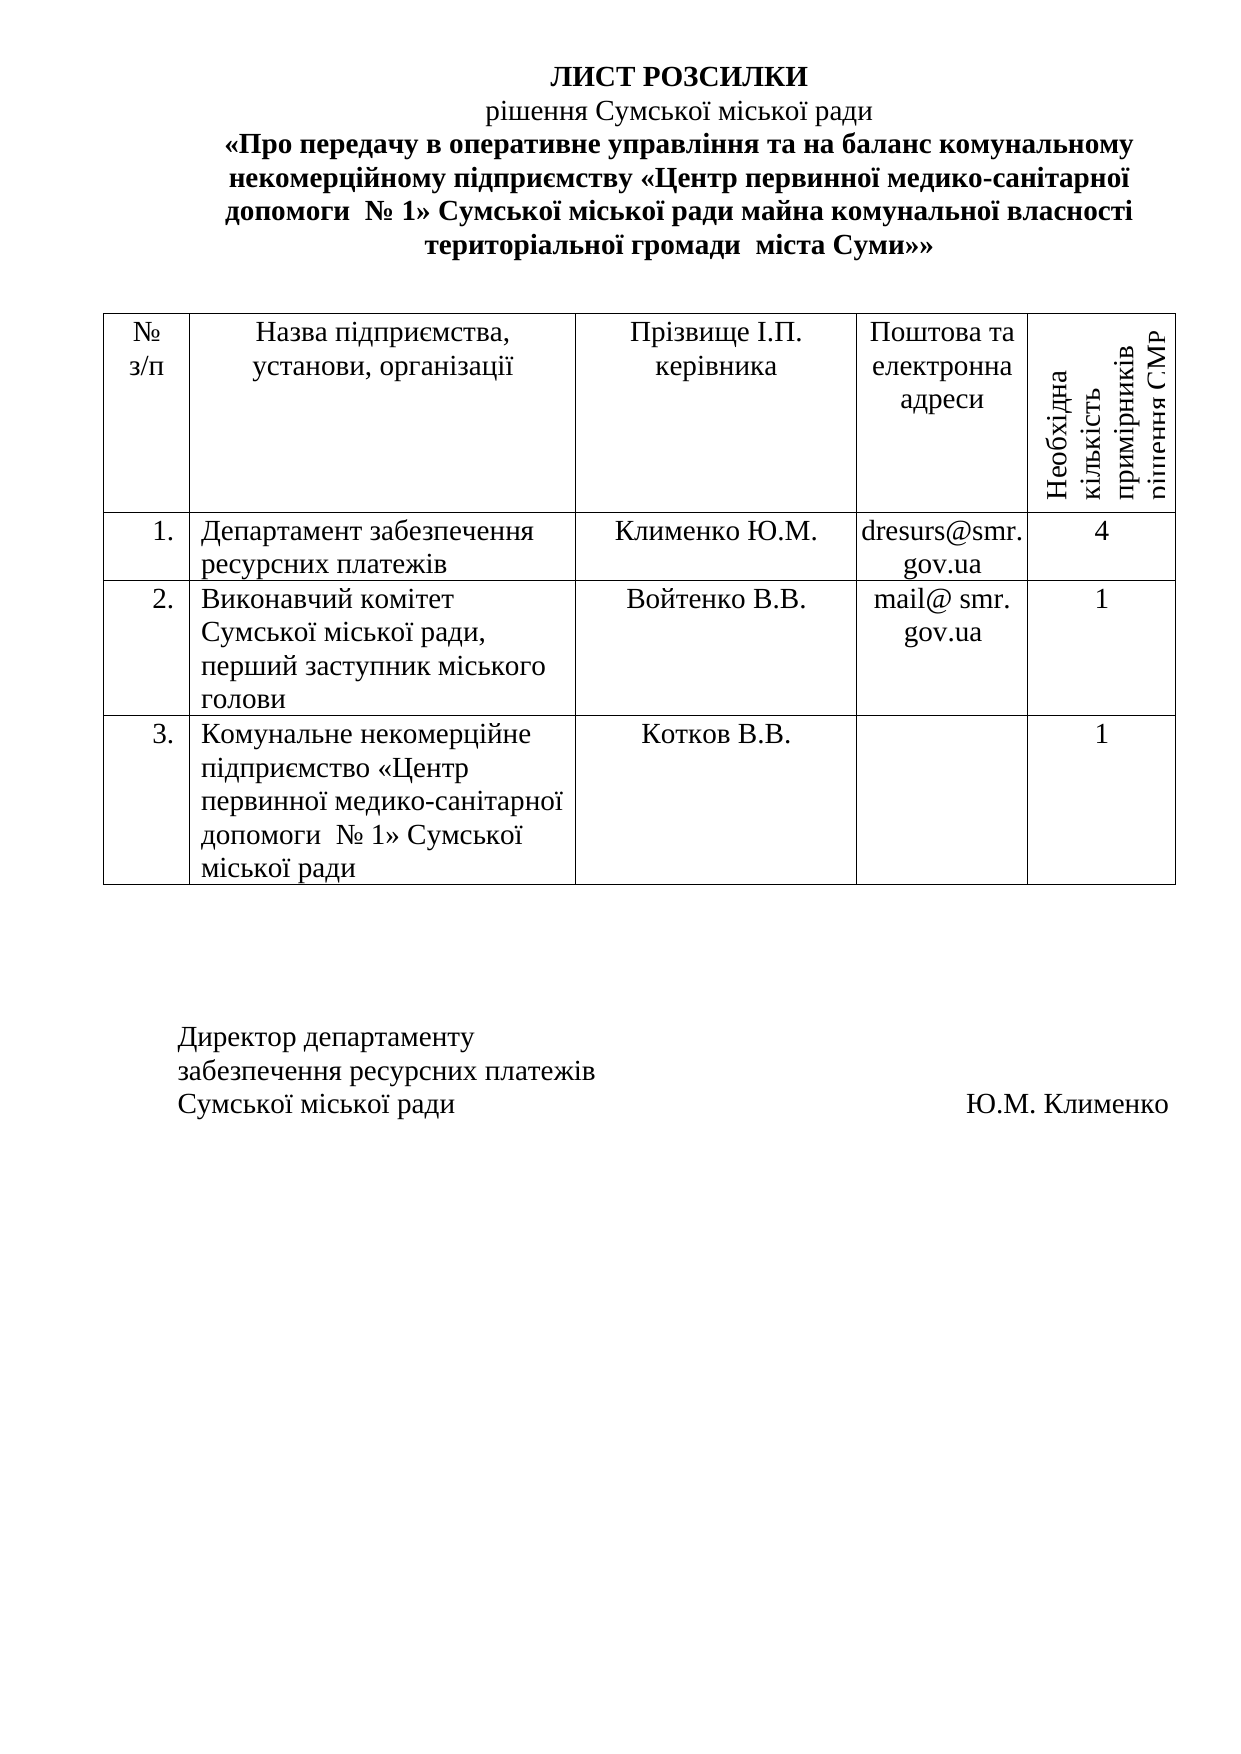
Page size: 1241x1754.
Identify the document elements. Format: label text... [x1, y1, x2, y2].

table_cell Департамент забезпечення ресурсних платежів [190, 513, 575, 580]
table_cell Виконавчий комітет Сумської міської ради, перший заступник міського голови [190, 581, 575, 715]
table_header Необхідна кількість примірників рішення СМР [1028, 314, 1175, 512]
text забезпечення ресурсних платежів [177, 1053, 1181, 1086]
text Сумської міської ради Ю.М. Клименко [177, 1086, 1181, 1120]
table_cell [104, 716, 189, 884]
table_cell Комунальне некомерційне підприємство «Центр первинної медико-санітарної допомоги № 1» Сумської міської ради [190, 716, 575, 884]
table_cell 4 [1028, 513, 1175, 580]
text рішення Сумської міської ради [177, 93, 1181, 126]
table_cell Котков В.В. [576, 716, 856, 884]
table_cell mail@ smr. gov.ua [857, 581, 1027, 715]
table_cell [857, 716, 1027, 884]
table_header Прізвище І.П. керівника [576, 314, 856, 512]
table_header № з/п [104, 314, 189, 512]
table_cell Войтенко В.В. [576, 581, 856, 715]
table_cell [104, 581, 189, 715]
table_cell [104, 513, 189, 580]
table_cell 1 [1028, 581, 1175, 715]
table_cell dresurs@smr. gov.ua [857, 513, 1027, 580]
table_cell 1 [1028, 716, 1175, 884]
table_header Поштова та електронна адреси [857, 314, 1027, 512]
text Директор департаменту [177, 1019, 1181, 1053]
table_header Назва підприємства, установи, організації [190, 314, 575, 512]
text ЛИСТ РОЗСИЛКИ [177, 59, 1181, 93]
table_cell Клименко Ю.М. [576, 513, 856, 580]
text «Про передачу в оперативне управління та на баланс комунальному некомерційному підприємству «Центр первинної медико-санітарної допомоги № 1» Сумської міської ради майна комунальної власності територіальної громади міста Суми»» [177, 126, 1181, 260]
